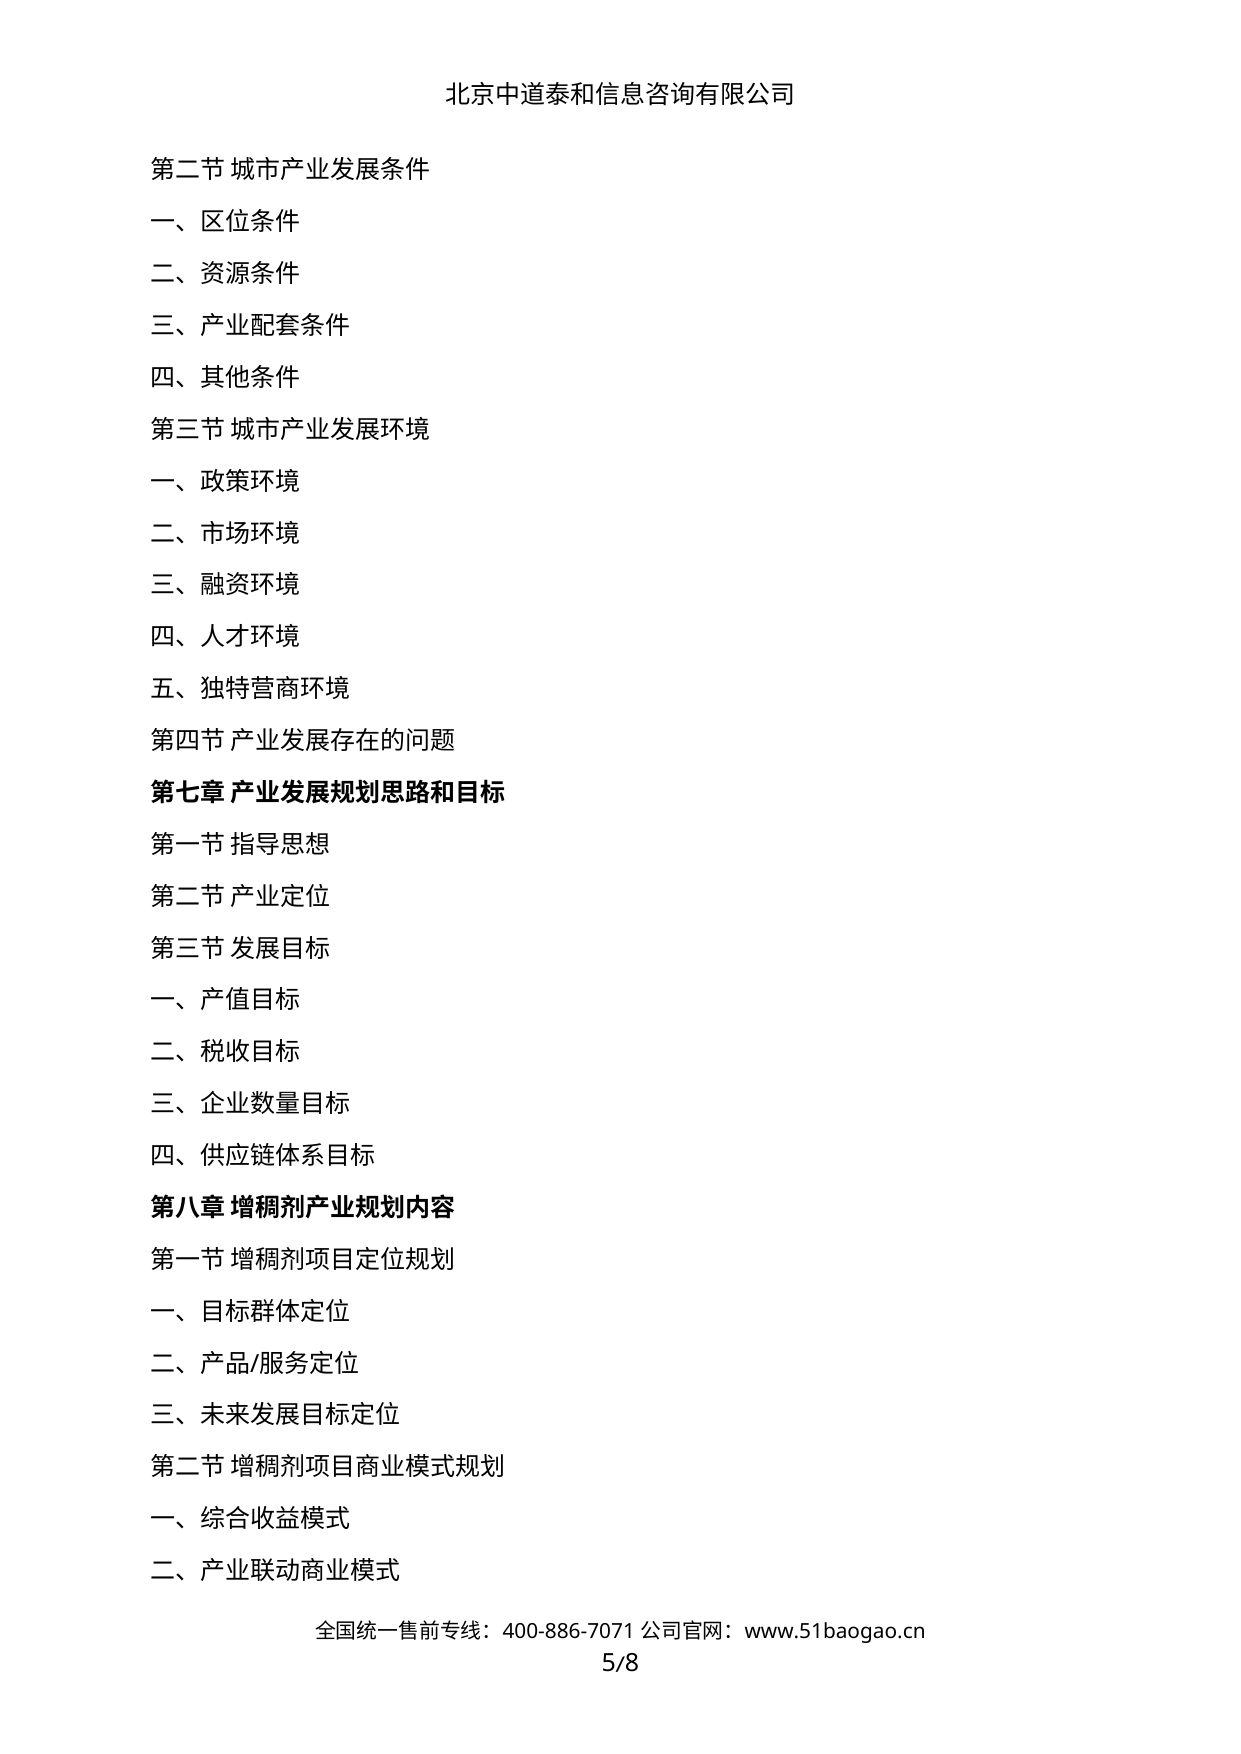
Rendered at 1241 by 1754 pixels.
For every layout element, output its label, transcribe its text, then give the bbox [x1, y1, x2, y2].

text 二、产品/服务定位 [150, 1343, 1090, 1379]
text 一、政策环境 [150, 461, 1090, 497]
text 第三节 发展目标 [150, 928, 1090, 964]
text 四、人才环境 [150, 617, 1090, 653]
text 一、区位条件 [150, 202, 1090, 238]
text 一、综合收益模式 [150, 1499, 1090, 1535]
text 五、独特营商环境 [150, 669, 1090, 705]
text 三、未来发展目标定位 [150, 1395, 1090, 1431]
text 三、产业配套条件 [150, 306, 1090, 342]
text 二、资源条件 [150, 254, 1090, 290]
text 第二节 产业定位 [150, 876, 1090, 912]
text 一、目标群体定位 [150, 1291, 1090, 1327]
text 第八章 增稠剂产业规划内容 [150, 1187, 1090, 1224]
text 一、产值目标 [150, 980, 1090, 1016]
text 第二节 城市产业发展条件 [150, 150, 1090, 186]
text 二、税收目标 [150, 1032, 1090, 1068]
text 第一节 增稠剂项目定位规划 [150, 1239, 1090, 1276]
text 第一节 指导思想 [150, 824, 1090, 861]
text 四、供应链体系目标 [150, 1136, 1090, 1172]
text 第四节 产业发展存在的问题 [150, 721, 1090, 757]
text 二、产业联动商业模式 [150, 1551, 1090, 1587]
text 三、企业数量目标 [150, 1084, 1090, 1120]
text 四、其他条件 [150, 357, 1090, 394]
text 第三节 城市产业发展环境 [150, 409, 1090, 446]
text 二、市场环境 [150, 513, 1090, 549]
text 第七章 产业发展规划思路和目标 [150, 772, 1090, 809]
text 第二节 增稠剂项目商业模式规划 [150, 1447, 1090, 1483]
text 三、融资环境 [150, 565, 1090, 601]
